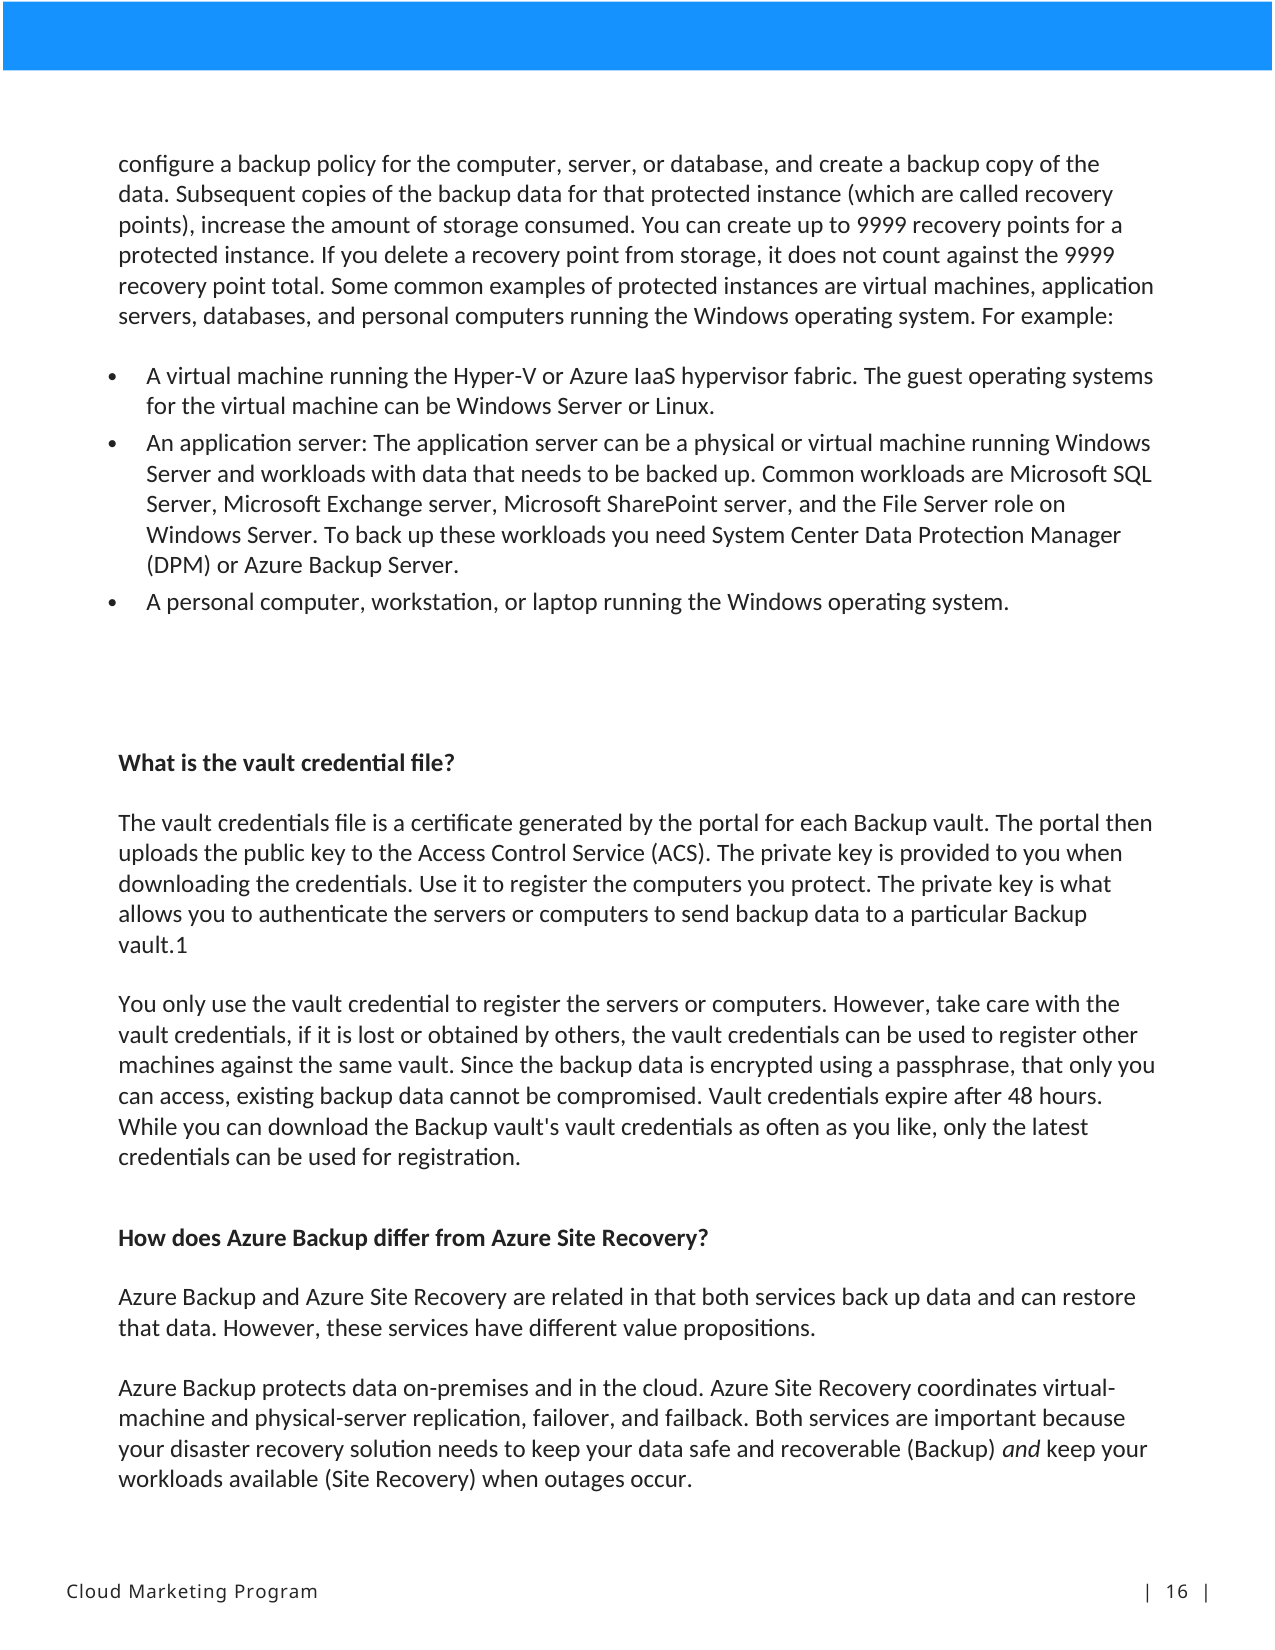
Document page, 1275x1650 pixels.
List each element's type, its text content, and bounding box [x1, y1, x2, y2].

text The vault credentials file is a certificate generated by the portal for each Backup vault. The portal then uploads the public key to the Access Control Service (ACS). The private key is provided to you when downloading the credentials. Use it to register the computers you protect. The private key is what allows you to authenticate the servers or computers to send backup data to a particular Backup vault.1 [118, 807, 1157, 959]
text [118, 148, 1157, 331]
list A personal computer, workstation, or laptop running the Windows operating system. [109, 586, 1157, 617]
list An application server: The application server can be a physical or virtual machine running Windows Server and workloads with data that needs to be backed up. Common workloads are Microsoft SQL Server, Microsoft Exchange server, Microsoft SharePoint server, and the File Server role on Windows Server. To back up these workloads you need System Center Data Protection Manager (DPM) or Azure Backup Server. [109, 427, 1157, 580]
list A virtual machine running the Hyper-V or Azure IaaS hypervisor fabric. The guest operating systems for the virtual machine can be Windows Server or Linux. [109, 360, 1157, 421]
text You only use the vault credential to register the servers or computers. However, take care with the vault credentials, if it is lost or obtained by others, the vault credentials can be used to register other machines against the same vault. Since the backup data is encrypted using a passphrase, that only you can access, existing backup data cannot be compromised. Vault credentials expire after 48 hours. While you can download the Backup vault's vault credentials as often as you like, only the latest credentials can be used for registration. [118, 989, 1157, 1172]
text Azure Backup protects data on-premises and in the cloud. Azure Site Recovery coordinates virtual-machine and physical-server replication, failover, and failback. Both services are important because your disaster recovery solution needs to keep your data safe and recoverable (Backup) and keep your workloads available (Site Recovery) when outages occur. [118, 1372, 1157, 1494]
subtitle How does Azure Backup differ from Azure Site Recovery? [118, 1222, 989, 1252]
text Azure Backup and Azure Site Recovery are related in that both services back up data and can restore that data. However, these services have different value propositions. [118, 1281, 1157, 1342]
subtitle What is the vault credential file? [118, 747, 989, 778]
